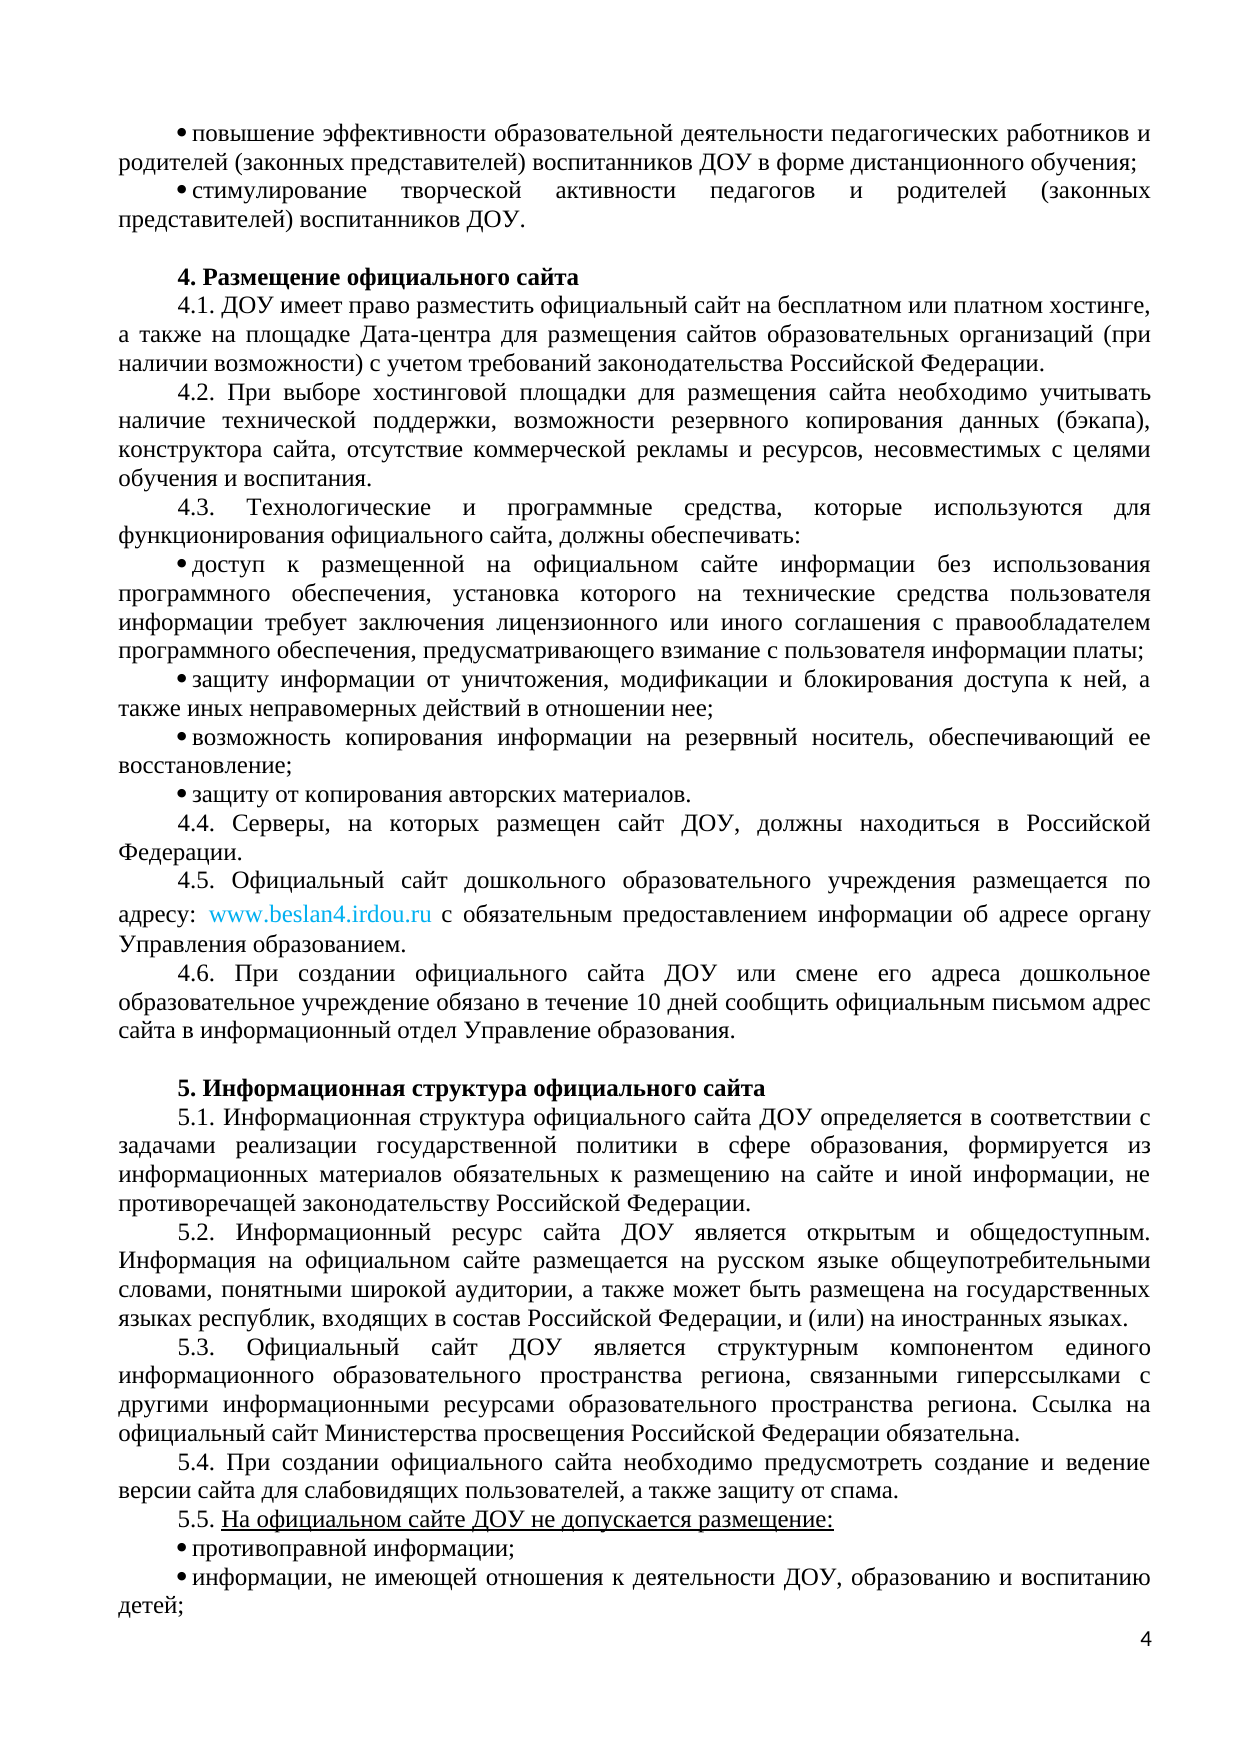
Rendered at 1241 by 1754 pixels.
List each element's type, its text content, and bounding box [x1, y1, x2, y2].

text 5.2. Информационный ресурс сайта ДОУ является открытым и общедоступным. Информация на официальном сайте размещается на русском языке общеупотребительными словами, понятными широкой аудитории, а также может быть размещена на государственных языках республик, входящих в состав Российской Федерации, и (или) на иностранных языках. [118, 1217, 1152, 1332]
text 4.5. Официальный сайт дошкольного образовательного учреждения размещается по адресу: www.beslan4.irdou.ru с обязательным предоставлением информации об адресе органу Управления образованием. [118, 866, 1152, 958]
text 4. Размещение официального сайта [118, 262, 1152, 291]
list повышение эффективности образовательной деятельности педагогических работников и родителей (законных представителей) воспитанников ДОУ в форме дистанционного обучения; [118, 118, 1152, 176]
text 4.2. При выборе хостинговой площадки для размещения сайта необходимо учитывать наличие технической поддержки, возможности резервного копирования данных (бэкапа), конструктора сайта, отсутствие коммерческой рекламы и ресурсов, несовместимых с целями обучения и воспитания. [118, 377, 1152, 492]
list возможность копирования информации на резервный носитель, обеспечивающий ее восстановление; [118, 722, 1152, 779]
text 4.1. ДОУ имеет право разместить официальный сайт на бесплатном или платном хостинге, а также на площадке Дата-центра для размещения сайтов образовательных организаций (при наличии возможности) с учетом требований законодательства Российской Федерации. [118, 291, 1152, 377]
list доступ к размещенной на официальном сайте информации без использования программного обеспечения, установка которого на технические средства пользователя информации требует заключения лицензионного или иного соглашения с правообладателем программного обеспечения, предусматривающего взимание с пользователя информации платы; [118, 549, 1152, 664]
list защиту информации от уничтожения, модификации и блокирования доступа к ней, а также иных неправомерных действий в отношении нее; [118, 664, 1152, 722]
text 4.4. Серверы, на которых размещен сайт ДОУ, должны находиться в Российской Федерации. [118, 808, 1152, 866]
text 4.3. Технологические и программные средства, которые используются для функционирования официального сайта, должны обеспечивать: [118, 492, 1152, 549]
list защиту от копирования авторских материалов. [118, 779, 1152, 808]
list информации, не имеющей отношения к деятельности ДОУ, образованию и воспитанию детей; [118, 1562, 1152, 1619]
text 5.1. Информационная структура официального сайта ДОУ определяется в соответствии с задачами реализации государственной политики в сфере образования, формируется из информационных материалов обязательных к размещению на сайте и иной информации, не противоречащей законодательству Российской Федерации. [118, 1102, 1152, 1217]
text 4.6. При создании официального сайта ДОУ или смене его адреса дошкольное образовательное учреждение обязано в течение 10 дней сообщить официальным письмом адрес сайта в информационный отдел Управление образования. [118, 958, 1152, 1044]
text 5.3. Официальный сайт ДОУ является структурным компонентом единого информационного образовательного пространства региона, связанными гиперссылками с другими информационными ресурсами образовательного пространства региона. Ссылка на официальный сайт Министерства просвещения Российской Федерации обязательна. [118, 1332, 1152, 1447]
text 5. Информационная структура официального сайта [118, 1073, 1152, 1102]
text 5.5. На официальном сайте ДОУ не допускается размещение: [118, 1504, 1152, 1533]
text 5.4. При создании официального сайта необходимо предусмотреть создание и ведение версии сайта для слабовидящих пользователей, а также защиту от спама. [118, 1447, 1152, 1504]
list стимулирование творческой активности педагогов и родителей (законных представителей) воспитанников ДОУ. [118, 176, 1152, 233]
list противоправной информации; [118, 1533, 1152, 1562]
